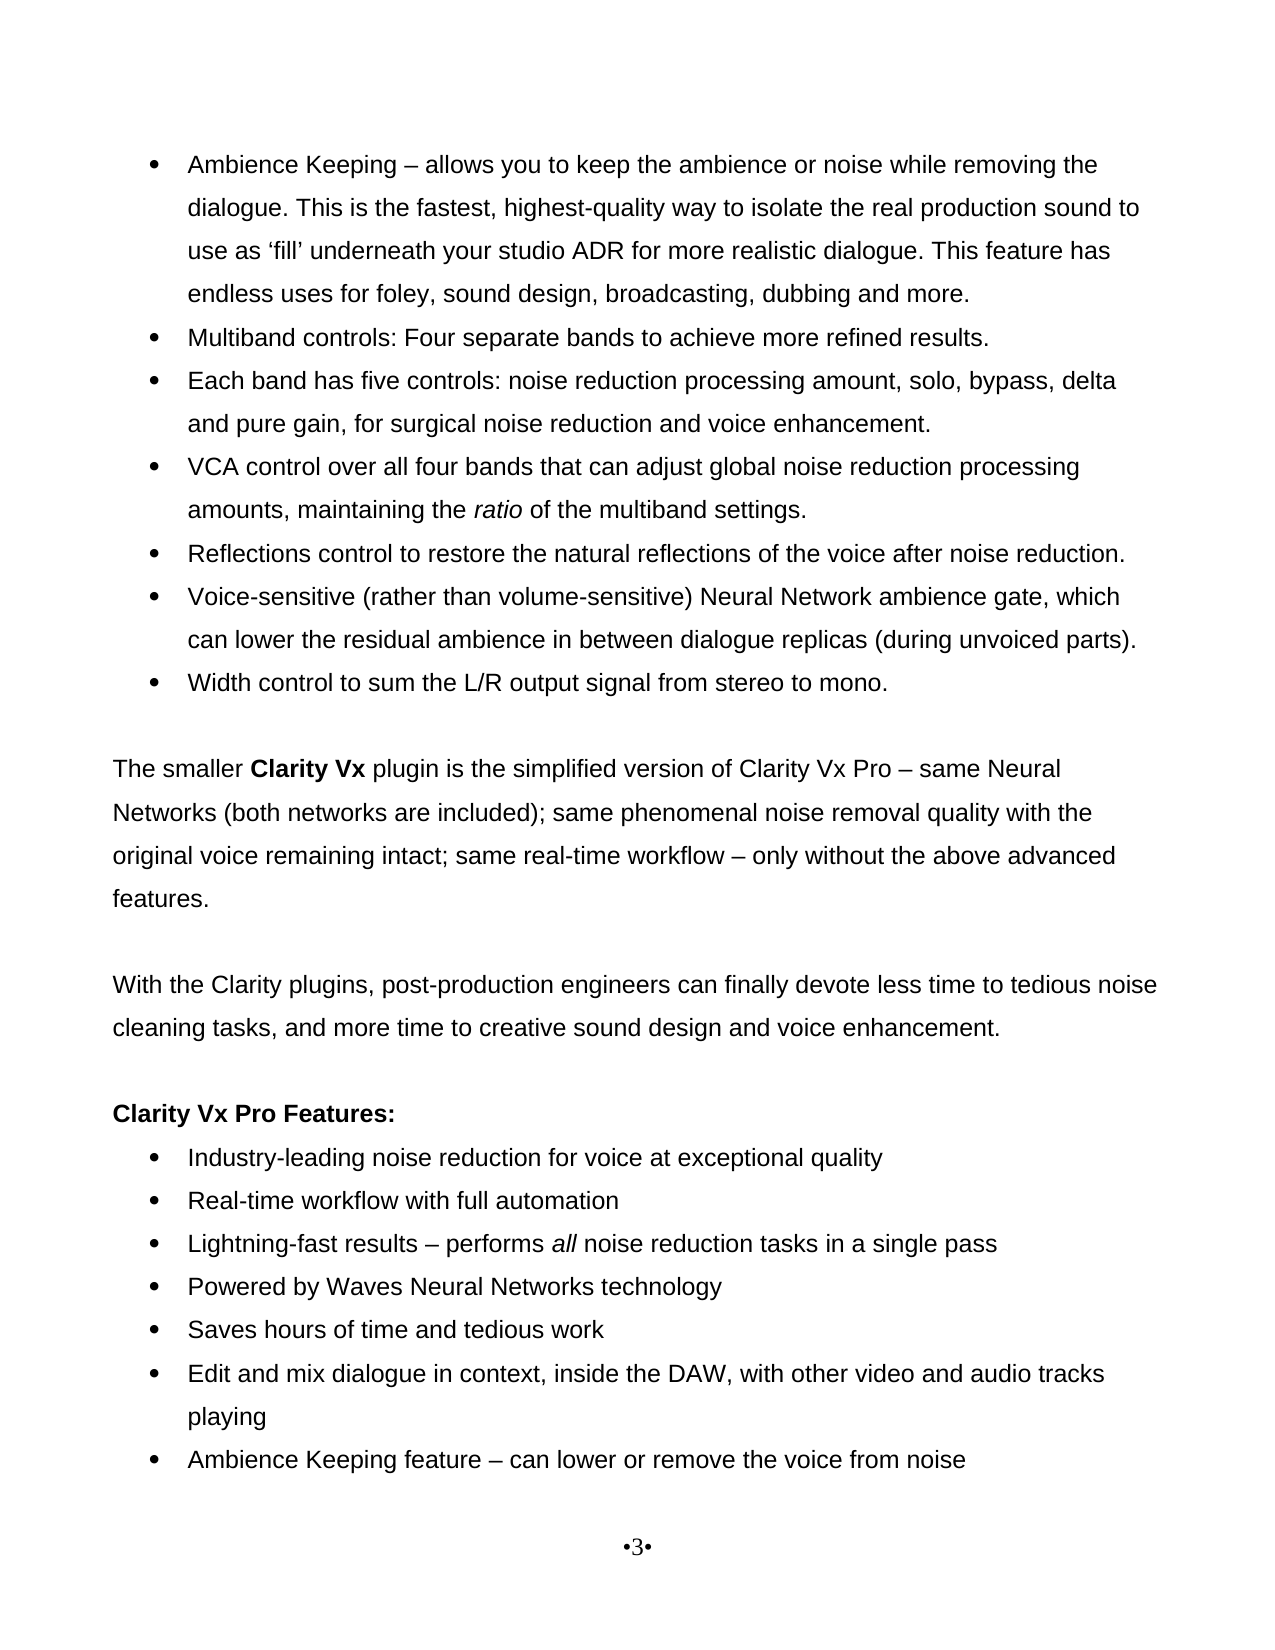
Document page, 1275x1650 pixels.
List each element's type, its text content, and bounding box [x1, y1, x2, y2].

list Powered by Waves Neural Networks technology [150, 1272, 1162, 1301]
text With the Clarity plugins, post-production engineers can finally devote less time to tedious noise cleaning tasks, and more time to creative sound design and voice enhancement. [112, 970, 1162, 1042]
list Lightning-fast results – performs all noise reduction tasks in a single pass [150, 1229, 1162, 1258]
list Each band has five controls: noise reduction processing amount, solo, bypass, delta and pure gain, for surgical noise reduction and voice enhancement. [150, 366, 1162, 438]
text Clarity Vx Pro Features: [112, 1099, 1162, 1128]
list Reflections control to restore the natural reflections of the voice after noise reduction. [150, 538, 1162, 567]
list Saves hours of time and tedious work [150, 1316, 1162, 1344]
list Width control to sum the L/R output signal from stereo to mono. [150, 668, 1162, 697]
list Multiband controls: Four separate bands to achieve more refined results. [150, 323, 1162, 351]
list Voice-sensitive (rather than volume-sensitive) Neural Network ambience gate, which can lower the residual ambience in between dialogue replicas (during unvoiced parts). [150, 582, 1162, 654]
list Edit and mix dialogue in context, inside the DAW, with other video and audio tracks playing [150, 1359, 1162, 1431]
list Ambience Keeping – allows you to keep the ambience or noise while removing the dialogue. This is the fastest, highest-quality way to isolate the real production sound to use as ‘fill’ underneath your studio ADR for more realistic dialogue. This feature has endless uses for foley, sound design, broadcasting, dubbing and more. [150, 150, 1162, 308]
list Ambience Keeping feature – can lower or remove the voice from noise [150, 1445, 1162, 1474]
text The smaller Clarity Vx plugin is the simplified version of Clarity Vx Pro – same Neural Networks (both networks are included); same phenomenal noise removal quality with the original voice remaining intact; same real-time workflow – only without the above advanced features. [112, 754, 1162, 913]
list VCA control over all four bands that can adjust global noise reduction processing amounts, maintaining the ratio of the multiband settings. [150, 452, 1162, 524]
list Real-time workflow with full automation [150, 1186, 1162, 1215]
list Industry-leading noise reduction for voice at exceptional quality [150, 1143, 1162, 1171]
